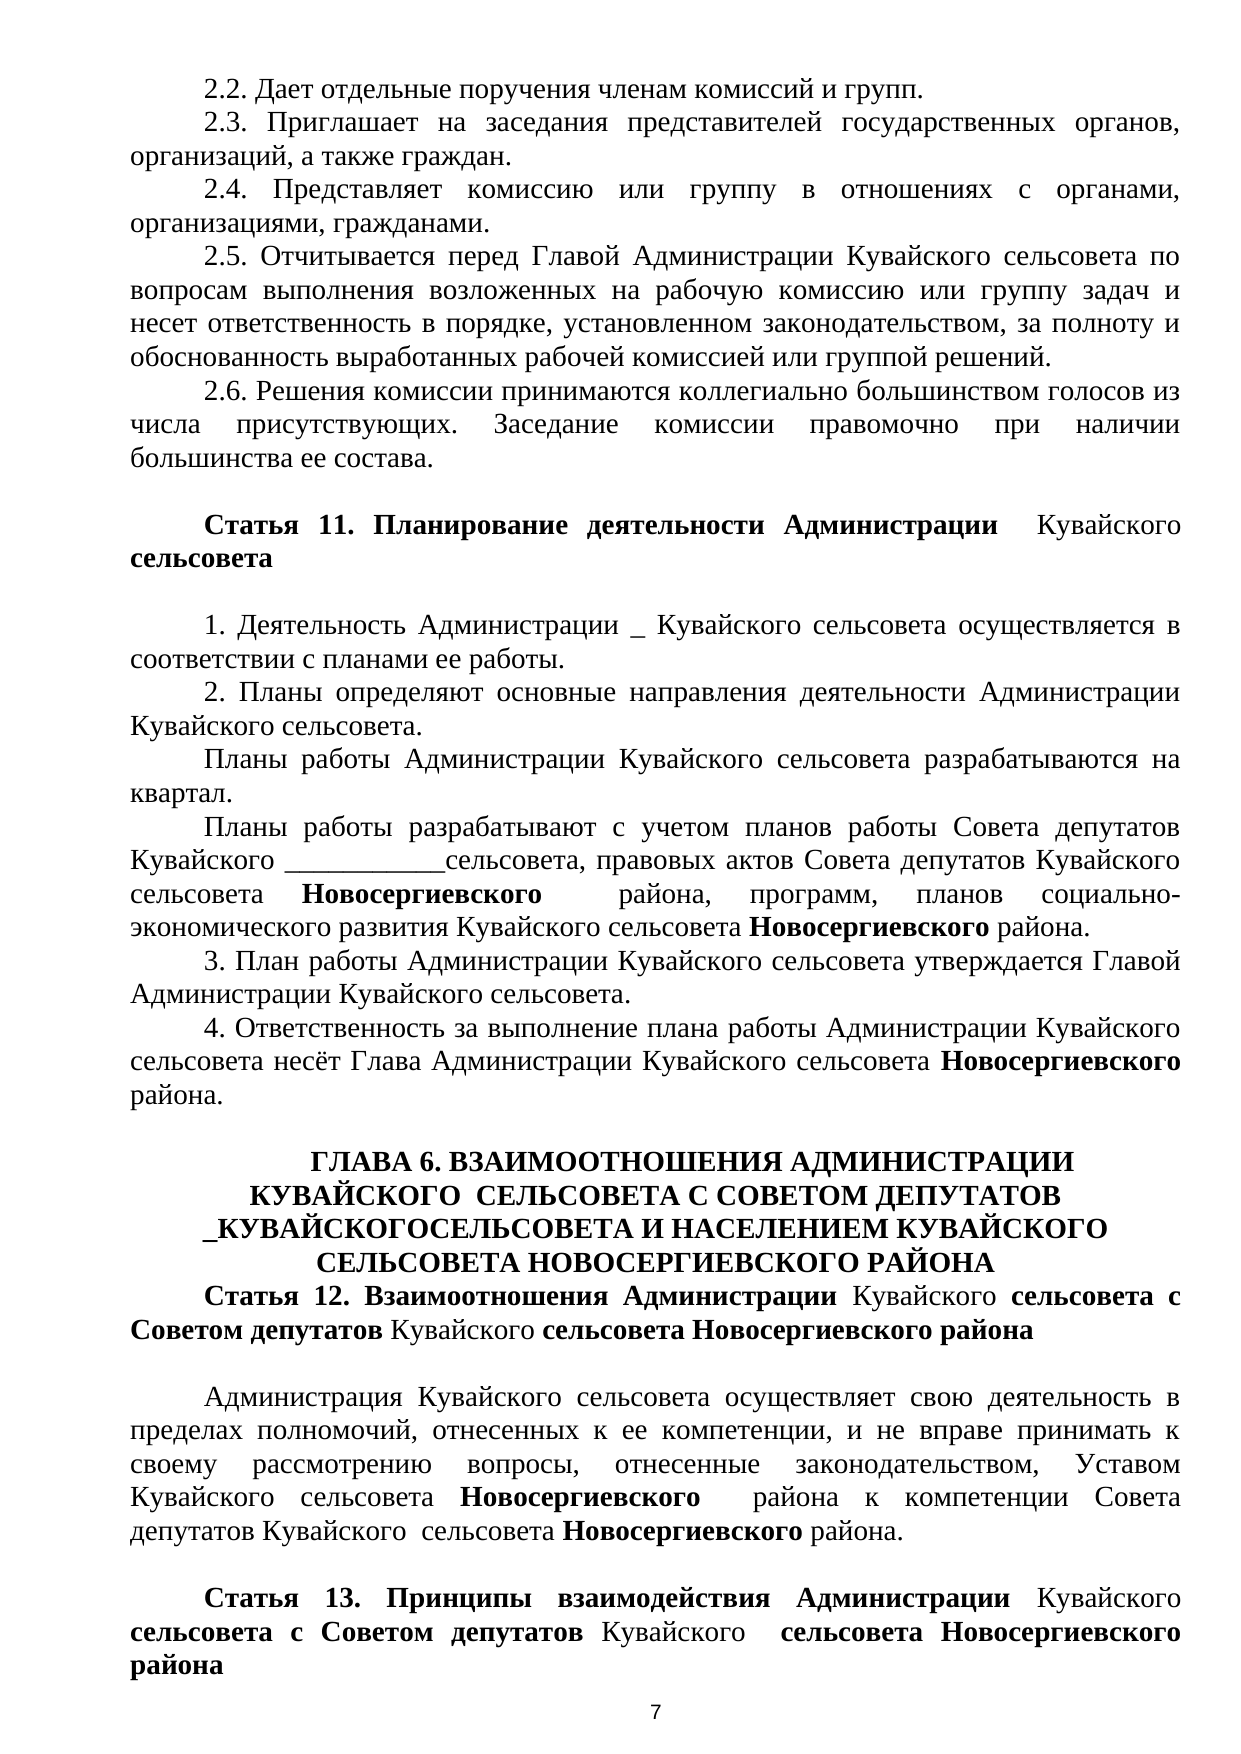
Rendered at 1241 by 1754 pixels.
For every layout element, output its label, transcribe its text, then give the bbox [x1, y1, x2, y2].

text 2.5. Отчитывается перед Главой Администрации Кувайского сельсовета по вопросам выполнения возложенных на рабочую комиссию или группу задач и несет ответственность в порядке, установленном законодательством, за полноту и обоснованность выработанных рабочей комиссией или группой решений. [130, 238, 1181, 373]
text 1. Деятельность Администрации _ Кувайского сельсовета осуществляется в соответствии с планами ее работы. [130, 607, 1181, 674]
text 2.3. Приглашает на заседания представителей государственных органов, организаций, а также граждан. [130, 104, 1181, 171]
text 2.6. Решения комиссии принимаются коллегиально большинством голосов из числа присутствующих. Заседание комиссии правомочно при наличии большинства ее состава. [130, 373, 1181, 473]
text Администрация Кувайского сельсовета осуществляет свою деятельность в пределах полномочий, отнесенных к ее компетенции, и не вправе принимать к своему рассмотрению вопросы, отнесенные законодательством, Уставом Кувайского сельсовета Новосергиевского района к компетенции Совета депутатов Кувайского сельсовета Новосергиевского района. [130, 1379, 1181, 1547]
text 2. Планы определяют основные направления деятельности Администрации Кувайского сельсовета. [130, 674, 1181, 742]
text Планы работы разрабатывают с учетом планов работы Совета депутатов Кувайского ___________сельсовета, правовых актов Совета депутатов Кувайского сельсовета Новосергиевского района, программ, планов социально-экономического развития Кувайского сельсовета Новосергиевского района. [130, 809, 1181, 943]
text ГЛАВА 6. ВЗАИМООТНОШЕНИЯ АДМИНИСТРАЦИИ КУВАЙСКОГО СЕЛЬСОВЕТА С СОВЕТОМ ДЕПУТАТОВ _КУВАЙСКОГОСЕЛЬСОВЕТА И НАСЕЛЕНИЕМ КУВАЙСКОГО СЕЛЬСОВЕТА НОВОСЕРГИЕВСКОГО РАЙОНА [130, 1144, 1181, 1278]
text Статья 13. Принципы взаимодействия Администрации Кувайского сельсовета с Советом депутатов Кувайского сельсовета Новосергиевского района [130, 1580, 1181, 1681]
text 2.2. Дает отдельные поручения членам комиссий и групп. [130, 71, 1181, 104]
text 3. План работы Администрации Кувайского сельсовета утверждается Главой Администрации Кувайского сельсовета. [130, 943, 1181, 1010]
text Статья 11. Планирование деятельности Администрации Кувайского сельсовета [130, 507, 1181, 574]
text Планы работы Администрации Кувайского сельсовета разрабатываются на квартал. [130, 742, 1181, 809]
text 4. Ответственность за выполнение плана работы Администрации Кувайского сельсовета несёт Глава Администрации Кувайского сельсовета Новосергиевского района. [130, 1010, 1181, 1111]
text Статья 12. Взаимоотношения Администрации Кувайского сельсовета с Советом депутатов Кувайского сельсовета Новосергиевского района [130, 1278, 1181, 1345]
text 2.4. Представляет комиссию или группу в отношениях с органами, организациями, гражданами. [130, 171, 1181, 238]
